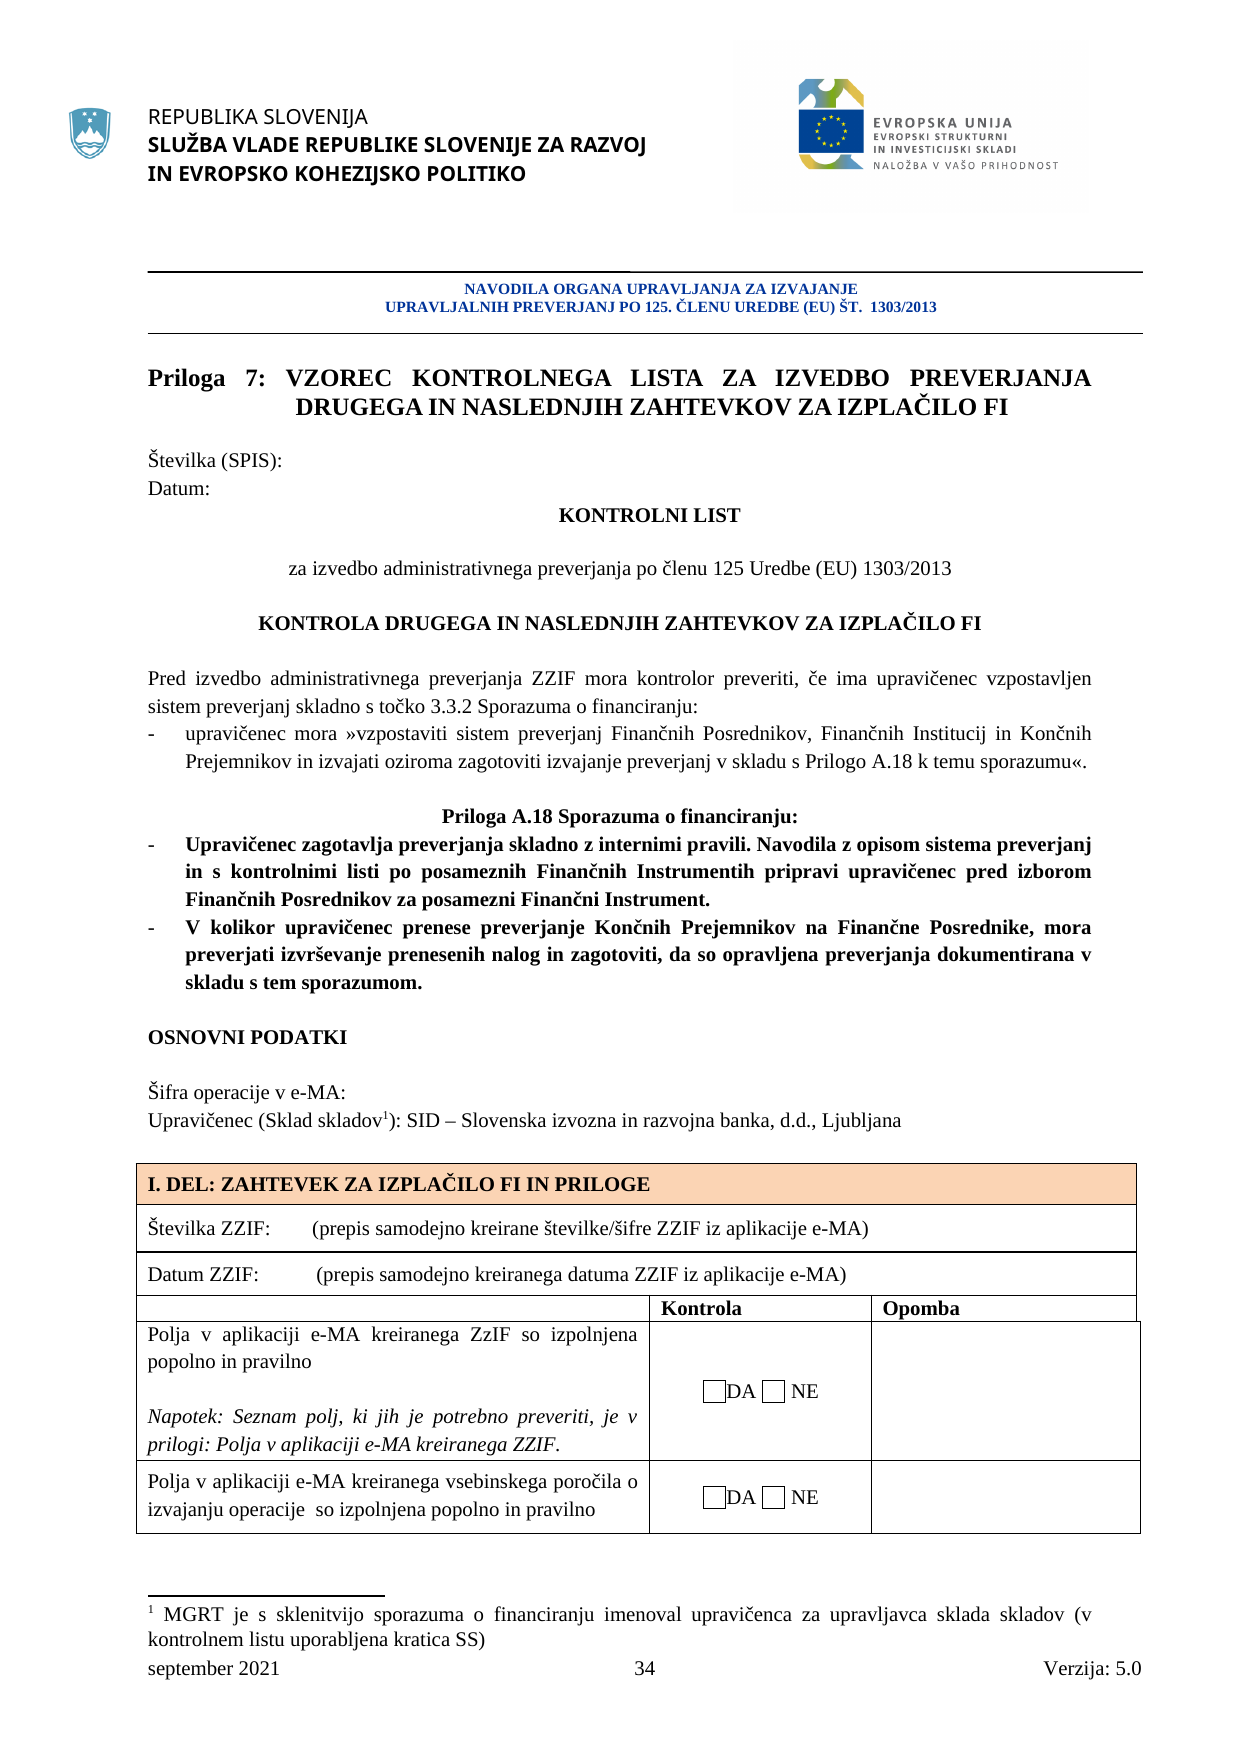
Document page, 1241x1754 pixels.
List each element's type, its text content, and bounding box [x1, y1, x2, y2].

text OSNOVNI PODATKI [148, 1025, 1093, 1049]
picture [732, 40, 1089, 213]
text KONTROLA DRUGEGA IN NASLEDNJIH ZAHTEVKOV ZA IZPLAČILO FI [148, 611, 1093, 635]
text Upravičenec (Sklad skladov): SID – Slovenska izvozna in razvojna banka, d.d., Ljubljana [148, 1108, 1093, 1132]
table_cell [872, 1461, 1140, 1533]
table_cell Številka ZZIF: (prepis samodejno kreirane številke/šifre ZZIF iz aplikacije e-MA) [137, 1205, 1136, 1251]
text KONTROLNI LIST [207, 503, 1093, 527]
text Priloga A.18 Sporazuma o financiranju: [148, 804, 1093, 828]
list upravičenec mora »vzpostaviti sistem preverjanj Finančnih Posrednikov, Finančnih Institucij in Končnih Prejemnikov in izvajati oziroma zagotoviti izvajanje preverjanj v skladu s Prilogo A.18 k temu sporazumu«. [148, 721, 1093, 773]
table_cell [137, 1296, 649, 1321]
table_cell Polja v aplikaciji e-MA kreiranega vsebinskega poročila o izvajanju operacije so izpolnjena popolno in pravilno [137, 1461, 649, 1533]
table_cell Opomba [872, 1296, 1136, 1321]
table_cell [872, 1322, 1140, 1460]
picture [63, 102, 114, 159]
table_cell DA NE [650, 1461, 871, 1533]
list V kolikor upravičenec prenese preverjanje Končnih Prejemnikov na Finančne Posrednike, mora preverjati izvrševanje prenesenih nalog in zagotoviti, da so opravljena preverjanja dokumentirana v skladu s tem sporazumom. [148, 914, 1093, 994]
table_cell Datum ZZIF: (prepis samodejno kreiranega datuma ZZIF iz aplikacije e-MA) [137, 1253, 1136, 1294]
table_cell Polja v aplikaciji e-MA kreiranega ZzIF so izpolnjena popolno in pravilno Napotek: Seznam polj, ki jih je potrebno preveriti, je v prilogi: Polja v aplikaciji e-MA kreiranega ZZIF. [137, 1322, 649, 1460]
text Šifra operacije v e-MA: [148, 1080, 1092, 1104]
table_cell Kontrola [650, 1296, 871, 1321]
text Pred izvedbo administrativnega preverjanja ZZIF mora kontrolor preveriti, če ima upravičenec vzpostavljen sistem preverjanj skladno s točko 3.3.2 Sporazuma o financiranju: [148, 666, 1093, 718]
text za izvedbo administrativnega preverjanja po členu 125 Uredbe (EU) 1303/2013 [148, 556, 1093, 580]
list Upravičenec zagotavlja preverjanja skladno z internimi pravili. Navodila z opisom sistema preverjanj in s kontrolnimi listi po posameznih Finančnih Instrumentih pripravi upravičenec pred izborom Finančnih Posrednikov za posamezni Finančni Instrument. [148, 832, 1093, 911]
table_header I. DEL: ZAHTEVEK ZA IZPLAČILO FI IN PRILOGE [137, 1164, 1136, 1204]
text Številka (SPIS): [148, 448, 1093, 472]
table_cell DA NE [650, 1322, 871, 1460]
text Datum: [148, 476, 1137, 499]
text Priloga 7: VZOREC KONTROLNEGA LISTA ZA IZVEDBO PREVERJANJA DRUGEGA IN NASLEDNJIH ZAHTEVKOV ZA IZPLAČILO FI [148, 363, 1093, 420]
